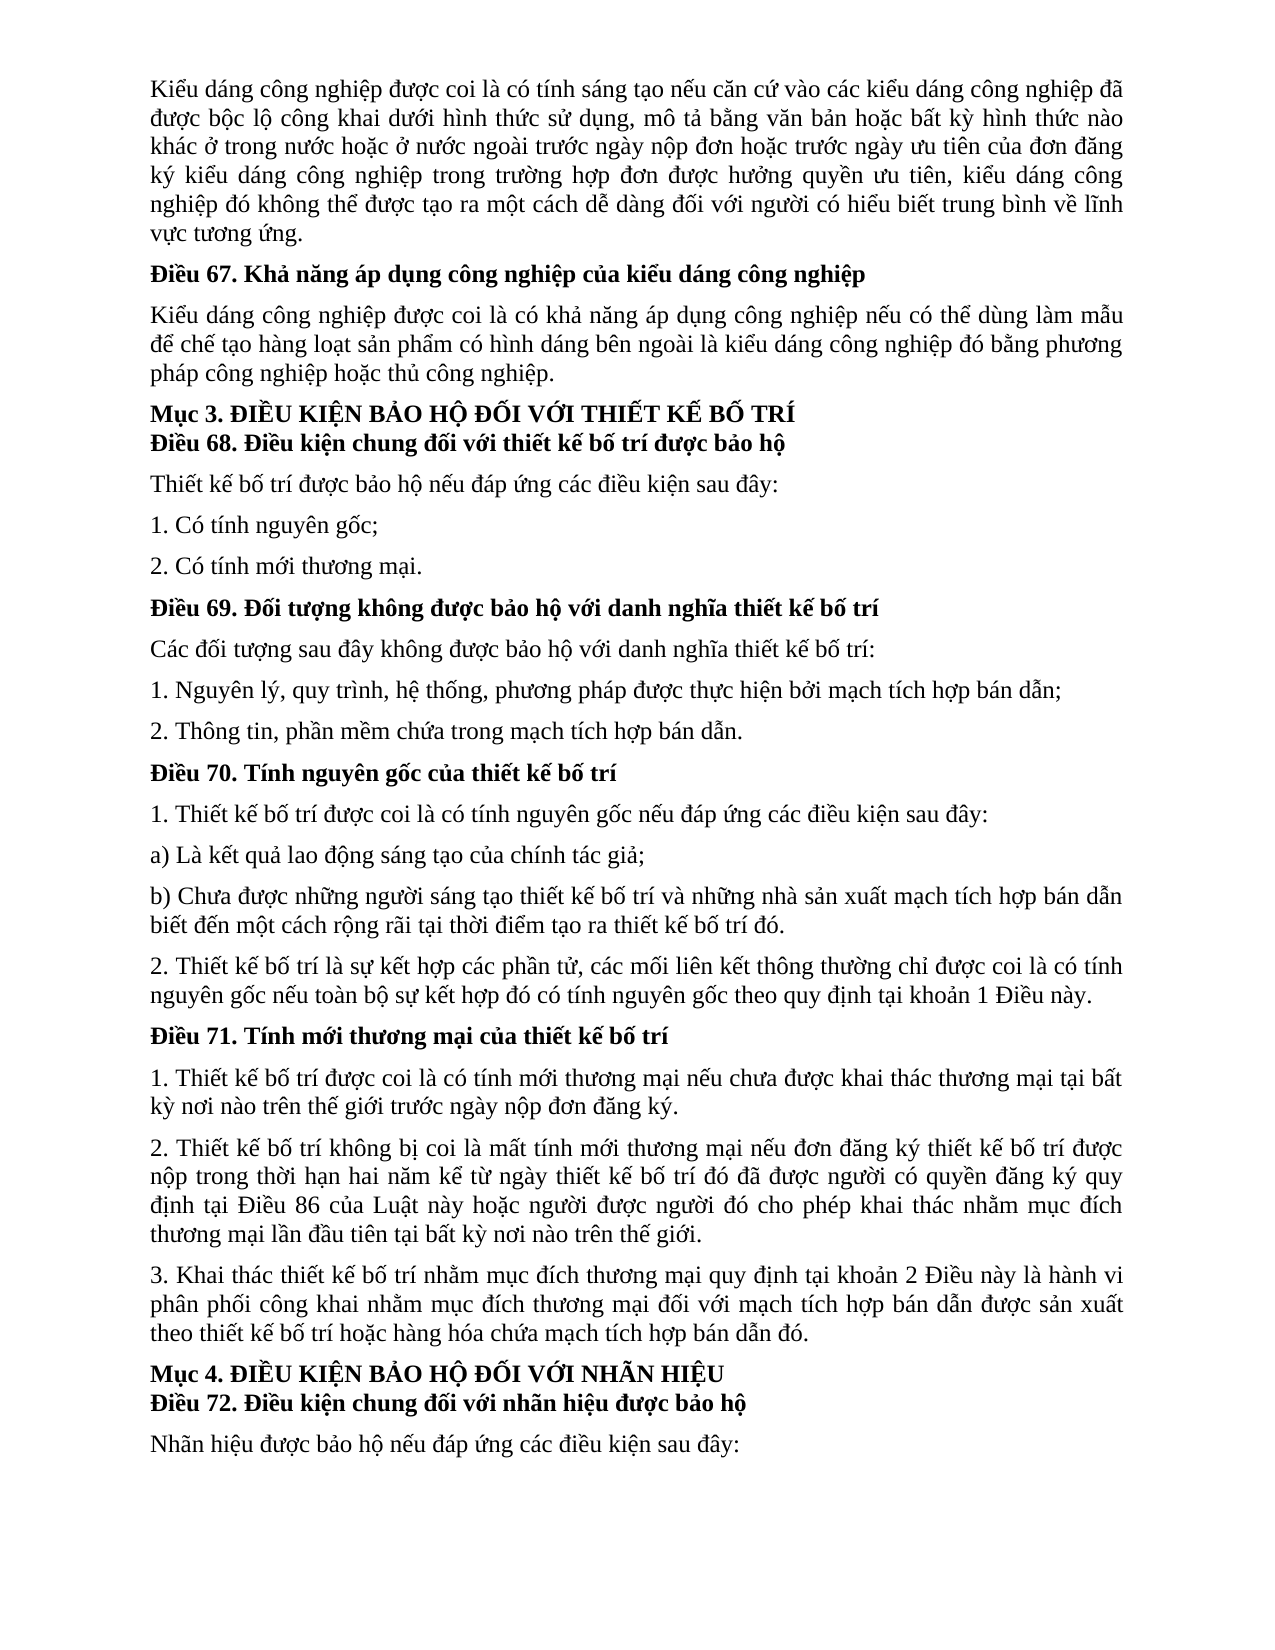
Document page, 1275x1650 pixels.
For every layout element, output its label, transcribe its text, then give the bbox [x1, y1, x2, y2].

text Điều 67. Khả năng áp dụng công nghiệp của kiểu dáng công nghiệp [150, 259, 1125, 288]
text Kiểu dáng công nghiệp được coi là có khả năng áp dụng công nghiệp nếu có thể dùng làm mẫu để chế tạo hàng loạt sản phẩm có hình dáng bên ngoài là kiểu dáng công nghiệp đó bằng phương pháp công nghiệp hoặc thủ công nghiệp. [150, 300, 1125, 386]
text 1. Nguyên lý, quy trình, hệ thống, phương pháp được thực hiện bởi mạch tích hợp bán dẫn; [150, 675, 1125, 704]
text b) Chưa được những người sáng tạo thiết kế bố trí và những nhà sản xuất mạch tích hợp bán dẫn biết đến một cách rộng rãi tại thời điểm tạo ra thiết kế bố trí đó. [150, 881, 1125, 939]
text 2. Có tính mới thương mại. [150, 551, 1125, 580]
text a) Là kết quả lao động sáng tạo của chính tác giả; [150, 840, 1125, 869]
text Các đối tượng sau đây không được bảo hộ với danh nghĩa thiết kế bố trí: [150, 634, 1125, 663]
text 1. Thiết kế bố trí được coi là có tính mới thương mại nếu chưa được khai thác thương mại tại bất kỳ nơi nào trên thế giới trước ngày nộp đơn đăng ký. [150, 1063, 1125, 1120]
text Kiểu dáng công nghiệp được coi là có tính sáng tạo nếu căn cứ vào các kiểu dáng công nghiệp đã được bộc lộ công khai dưới hình thức sử dụng, mô tả bằng văn bản hoặc bất kỳ hình thức nào khác ở trong nước hoặc ở nước ngoài trước ngày nộp đơn hoặc trước ngày ưu tiên của đơn đăng ký kiểu dáng công nghiệp trong trường hợp đơn được hưởng quyền ưu tiên, kiểu dáng công nghiệp đó không thể được tạo ra một cách dễ dàng đối với người có hiểu biết trung bình về lĩnh vực tương ứng. [150, 74, 1125, 246]
text Mục 4. ĐIỀU KIỆN BẢO HỘ ĐỐI VỚI NHÃN HIỆU [150, 1359, 1125, 1388]
text Thiết kế bố trí được bảo hộ nếu đáp ứng các điều kiện sau đây: [150, 469, 1125, 498]
text Điều 71. Tính mới thương mại của thiết kế bố trí [150, 1021, 1125, 1050]
text Mục 3. ĐIỀU KIỆN BẢO HỘ ĐỐI VỚI THIẾT KẾ BỐ TRÍ [150, 399, 1125, 428]
text 3. Khai thác thiết kế bố trí nhằm mục đích thương mại quy định tại khoản 2 Điều này là hành vi phân phối công khai nhằm mục đích thương mại đối với mạch tích hợp bán dẫn được sản xuất theo thiết kế bố trí hoặc hàng hóa chứa mạch tích hợp bán dẫn đó. [150, 1260, 1125, 1346]
text 1. Có tính nguyên gốc; [150, 510, 1125, 539]
text 2. Thiết kế bố trí không bị coi là mất tính mới thương mại nếu đơn đăng ký thiết kế bố trí được nộp trong thời hạn hai năm kể từ ngày thiết kế bố trí đó đã được người có quyền đăng ký quy định tại Điều 86 của Luật này hoặc người được người đó cho phép khai thác nhằm mục đích thương mại lần đầu tiên tại bất kỳ nơi nào trên thế giới. [150, 1133, 1125, 1248]
text Điều 70. Tính nguyên gốc của thiết kế bố trí [150, 758, 1125, 786]
text Điều 68. Điều kiện chung đối với thiết kế bố trí được bảo hộ [150, 428, 1125, 456]
text 2. Thiết kế bố trí là sự kết hợp các phần tử, các mối liên kết thông thường chỉ được coi là có tính nguyên gốc nếu toàn bộ sự kết hợp đó có tính nguyên gốc theo quy định tại khoản 1 Điều này. [150, 951, 1125, 1009]
text Điều 69. Đối tượng không được bảo hộ với danh nghĩa thiết kế bố trí [150, 593, 1125, 621]
text Nhãn hiệu được bảo hộ nếu đáp ứng các điều kiện sau đây: [150, 1429, 1125, 1458]
text 1. Thiết kế bố trí được coi là có tính nguyên gốc nếu đáp ứng các điều kiện sau đây: [150, 799, 1125, 828]
text Điều 72. Điều kiện chung đối với nhãn hiệu được bảo hộ [150, 1388, 1125, 1416]
text 2. Thông tin, phần mềm chứa trong mạch tích hợp bán dẫn. [150, 716, 1125, 745]
